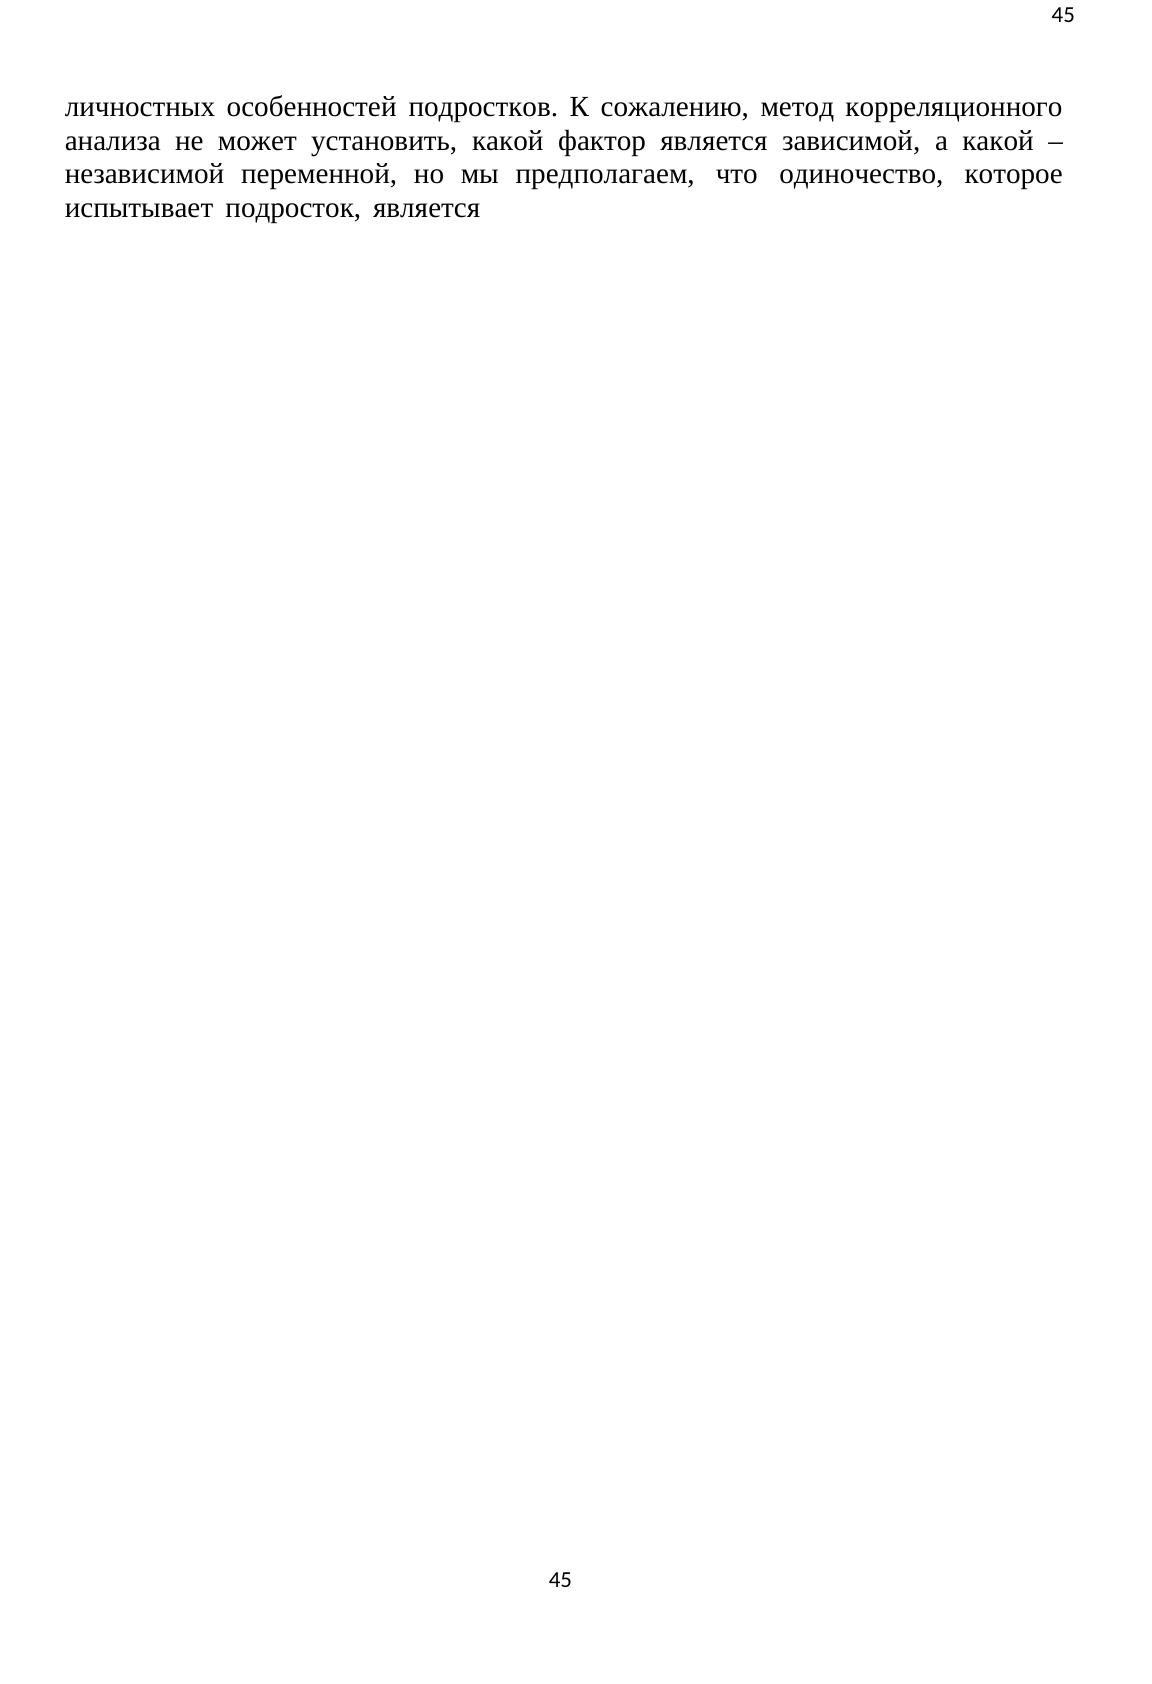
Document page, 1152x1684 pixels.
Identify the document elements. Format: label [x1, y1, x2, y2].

text [64, 89, 1063, 224]
